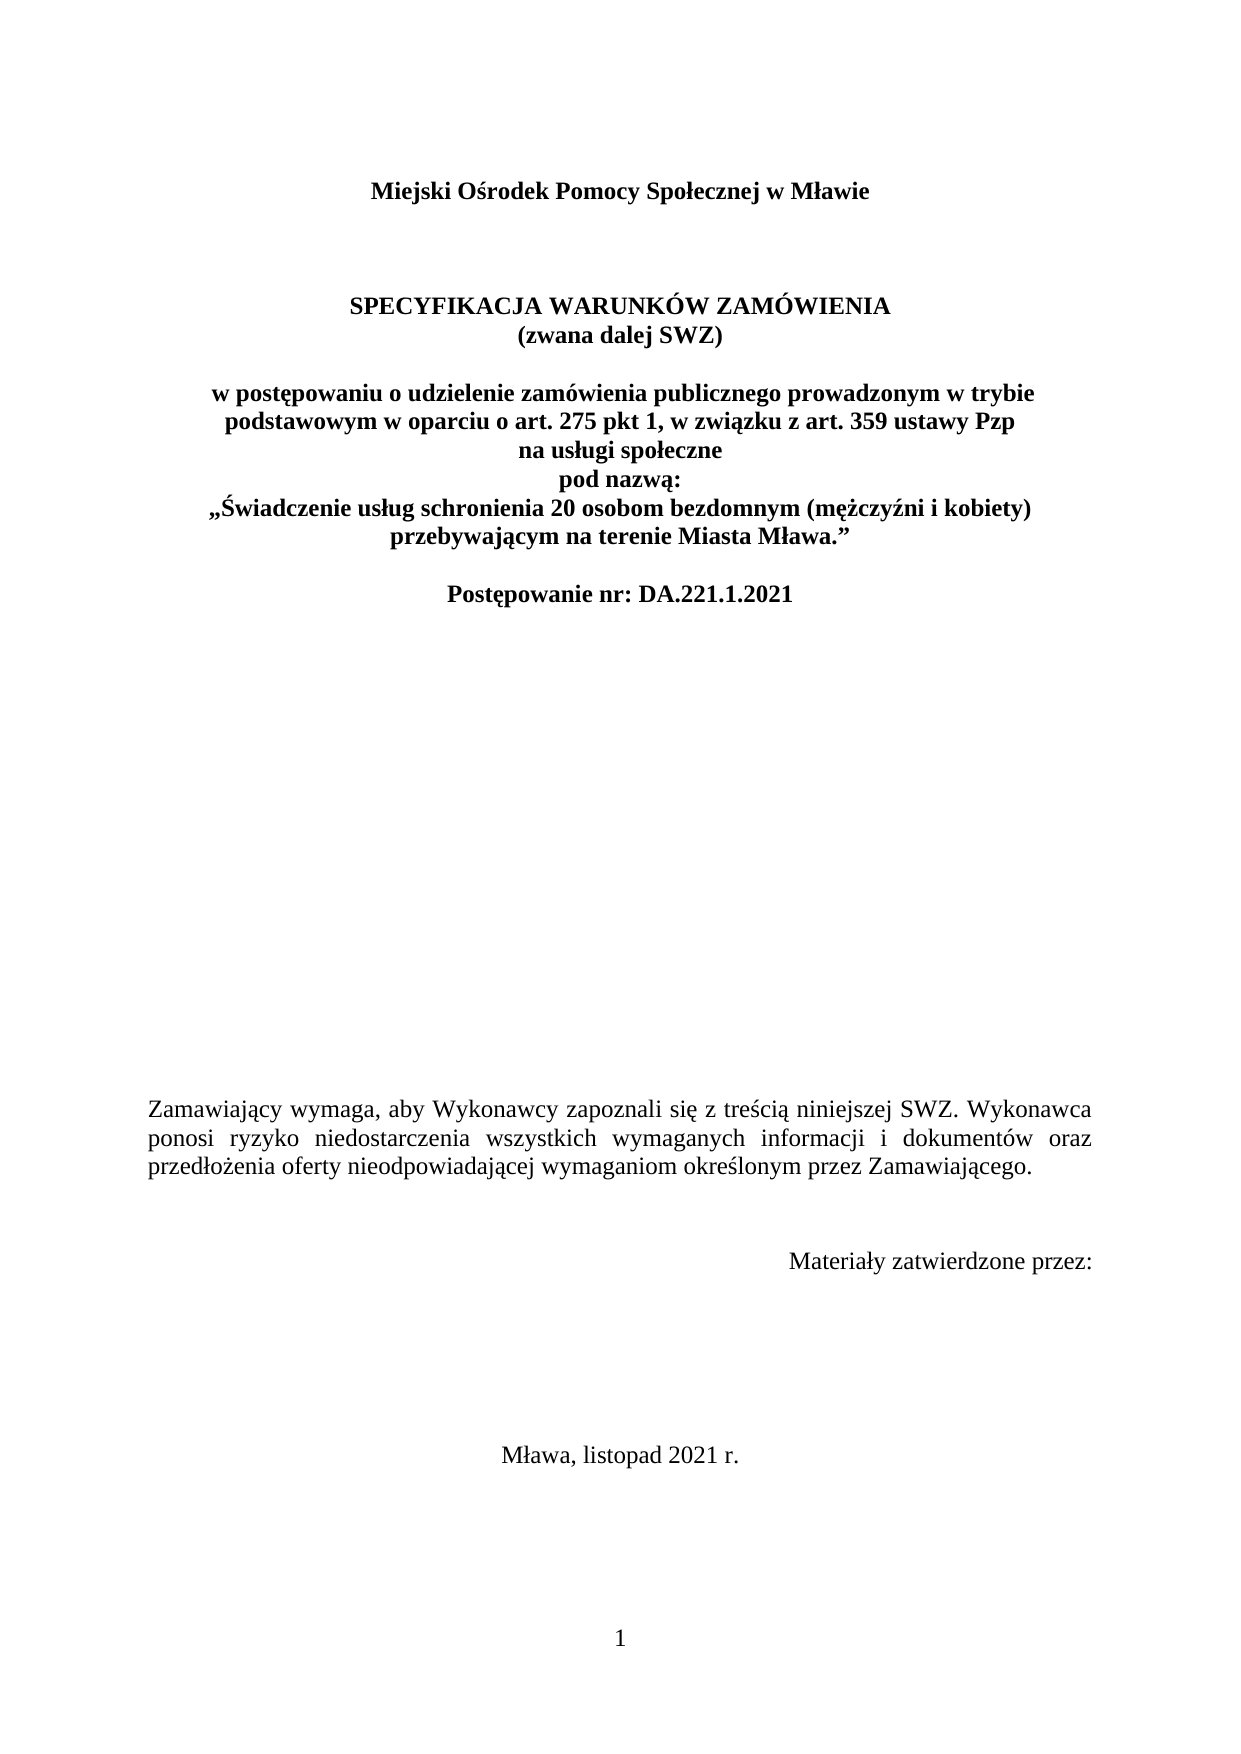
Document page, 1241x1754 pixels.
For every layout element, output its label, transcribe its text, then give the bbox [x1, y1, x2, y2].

text Miejski Ośrodek Pomocy Społecznej w Mławie [148, 176, 1093, 205]
text w postępowaniu o udzielenie zamówienia publicznego prowadzonym w trybie podstawowym w oparciu o art. 275 pkt 1, w związku z art. 359 ustawy Pzp [148, 378, 1093, 435]
text pod nazwą: [148, 464, 1093, 493]
text Mława, listopad 2021 r. [148, 1440, 1093, 1469]
text Postępowanie nr: DA.221.1.2021 [148, 579, 1093, 608]
text SPECYFIKACJA WARUNKÓW ZAMÓWIENIA [148, 291, 1093, 320]
text na usługi społeczne [148, 435, 1093, 464]
text „Świadczenie usług schronienia 20 osobom bezdomnym (mężczyźni i kobiety) przebywającym na terenie Miasta Mława.” [148, 493, 1093, 550]
text Materiały zatwierdzone przez: [664, 1246, 1093, 1275]
text (zwana dalej SWZ) [148, 320, 1093, 349]
text Zamawiający wymaga, aby Wykonawcy zapoznali się z treścią niniejszej SWZ. Wykonawca ponosi ryzyko niedostarczenia wszystkich wymaganych informacji i dokumentów oraz przedłożenia oferty nieodpowiadającej wymaganiom określonym przez Zamawiającego. [148, 1094, 1093, 1180]
